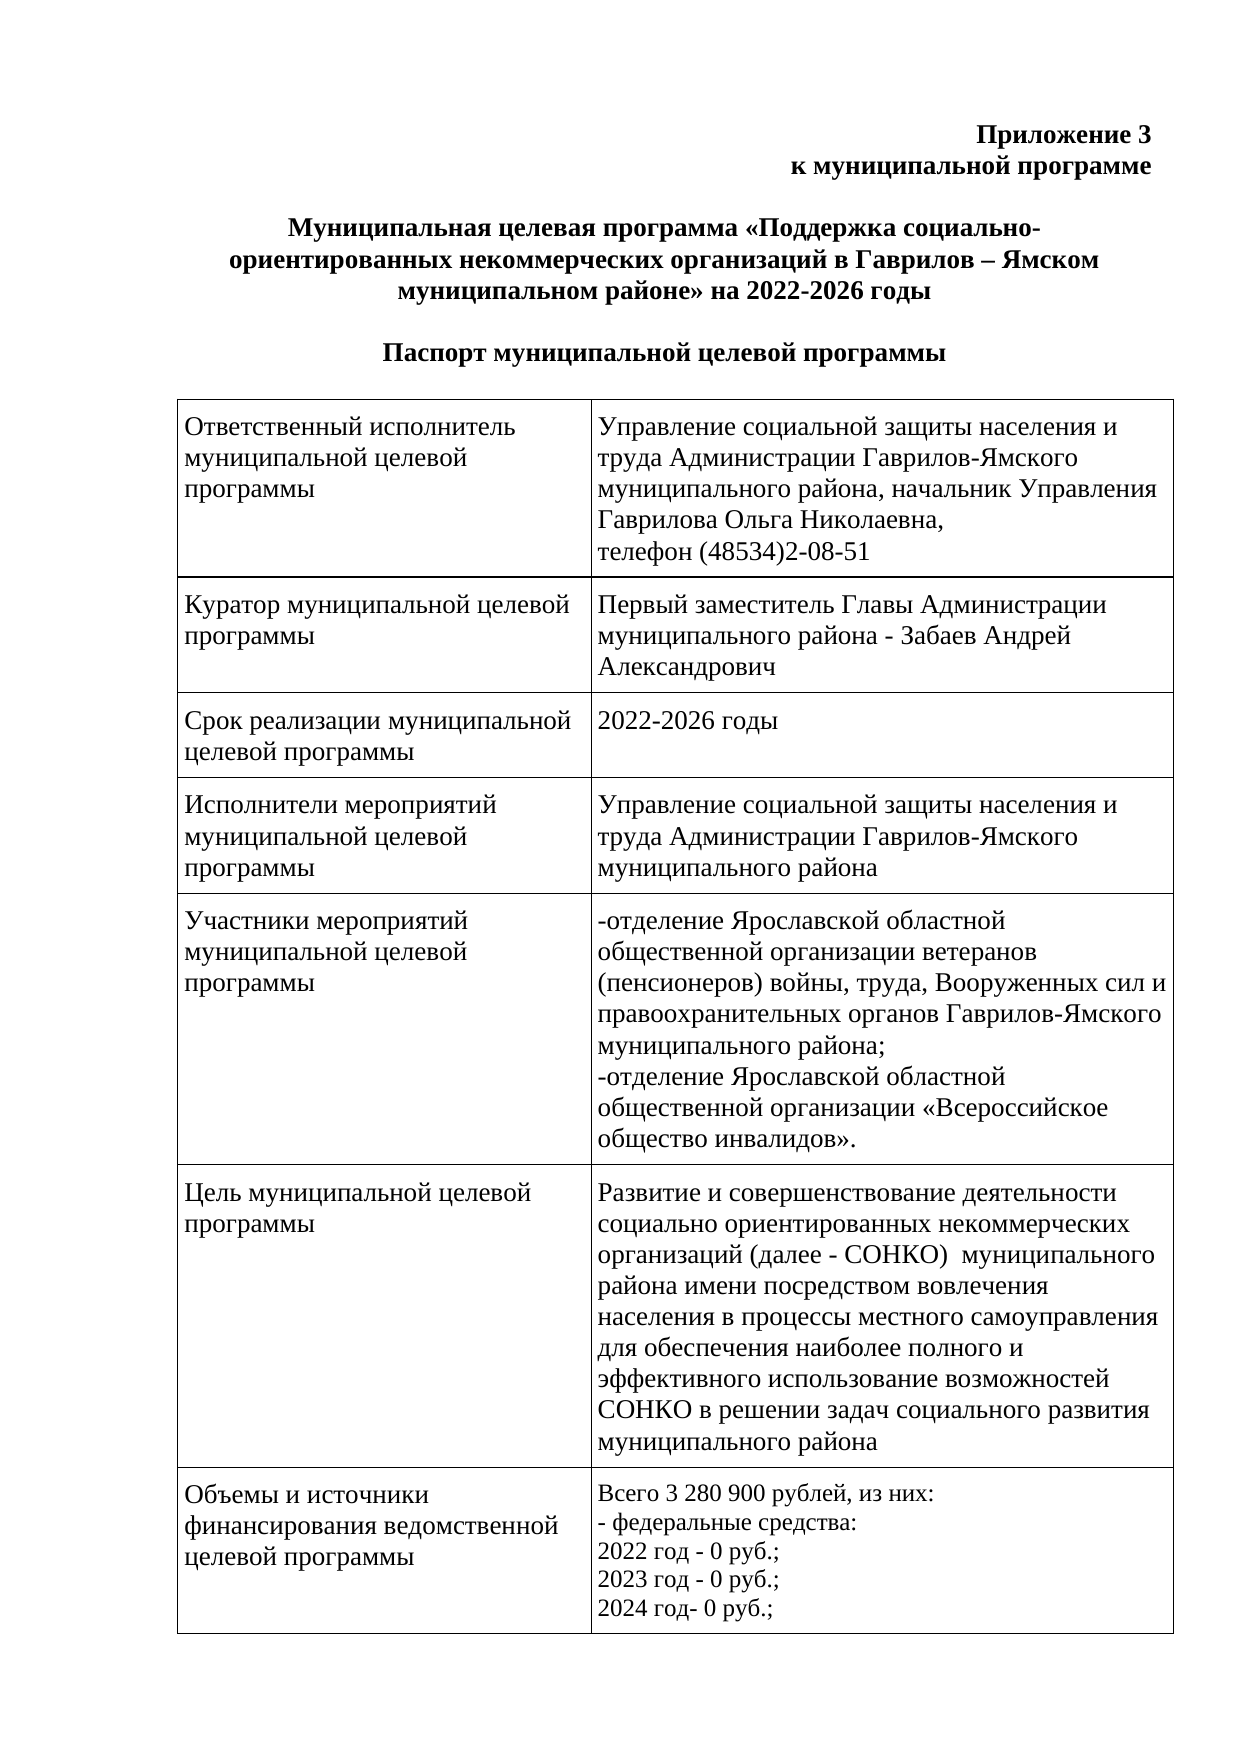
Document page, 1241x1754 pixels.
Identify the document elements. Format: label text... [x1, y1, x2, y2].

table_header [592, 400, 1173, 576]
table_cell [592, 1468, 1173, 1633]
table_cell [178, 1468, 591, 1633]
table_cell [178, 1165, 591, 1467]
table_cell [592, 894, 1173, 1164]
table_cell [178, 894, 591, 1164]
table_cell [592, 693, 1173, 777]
text Паспорт муниципальной целевой программы [177, 336, 1152, 367]
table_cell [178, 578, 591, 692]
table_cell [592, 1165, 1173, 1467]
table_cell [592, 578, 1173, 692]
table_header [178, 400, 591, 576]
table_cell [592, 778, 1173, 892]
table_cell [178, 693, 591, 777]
text Муниципальная целевая программа «Поддержка социально-ориентированных некоммерческих организаций в Гаврилов – Ямском муниципальном районе» на 2022-2026 годы [177, 212, 1152, 305]
text к муниципальной программе [177, 149, 1152, 180]
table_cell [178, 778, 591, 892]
text Приложение 3 [177, 118, 1152, 149]
